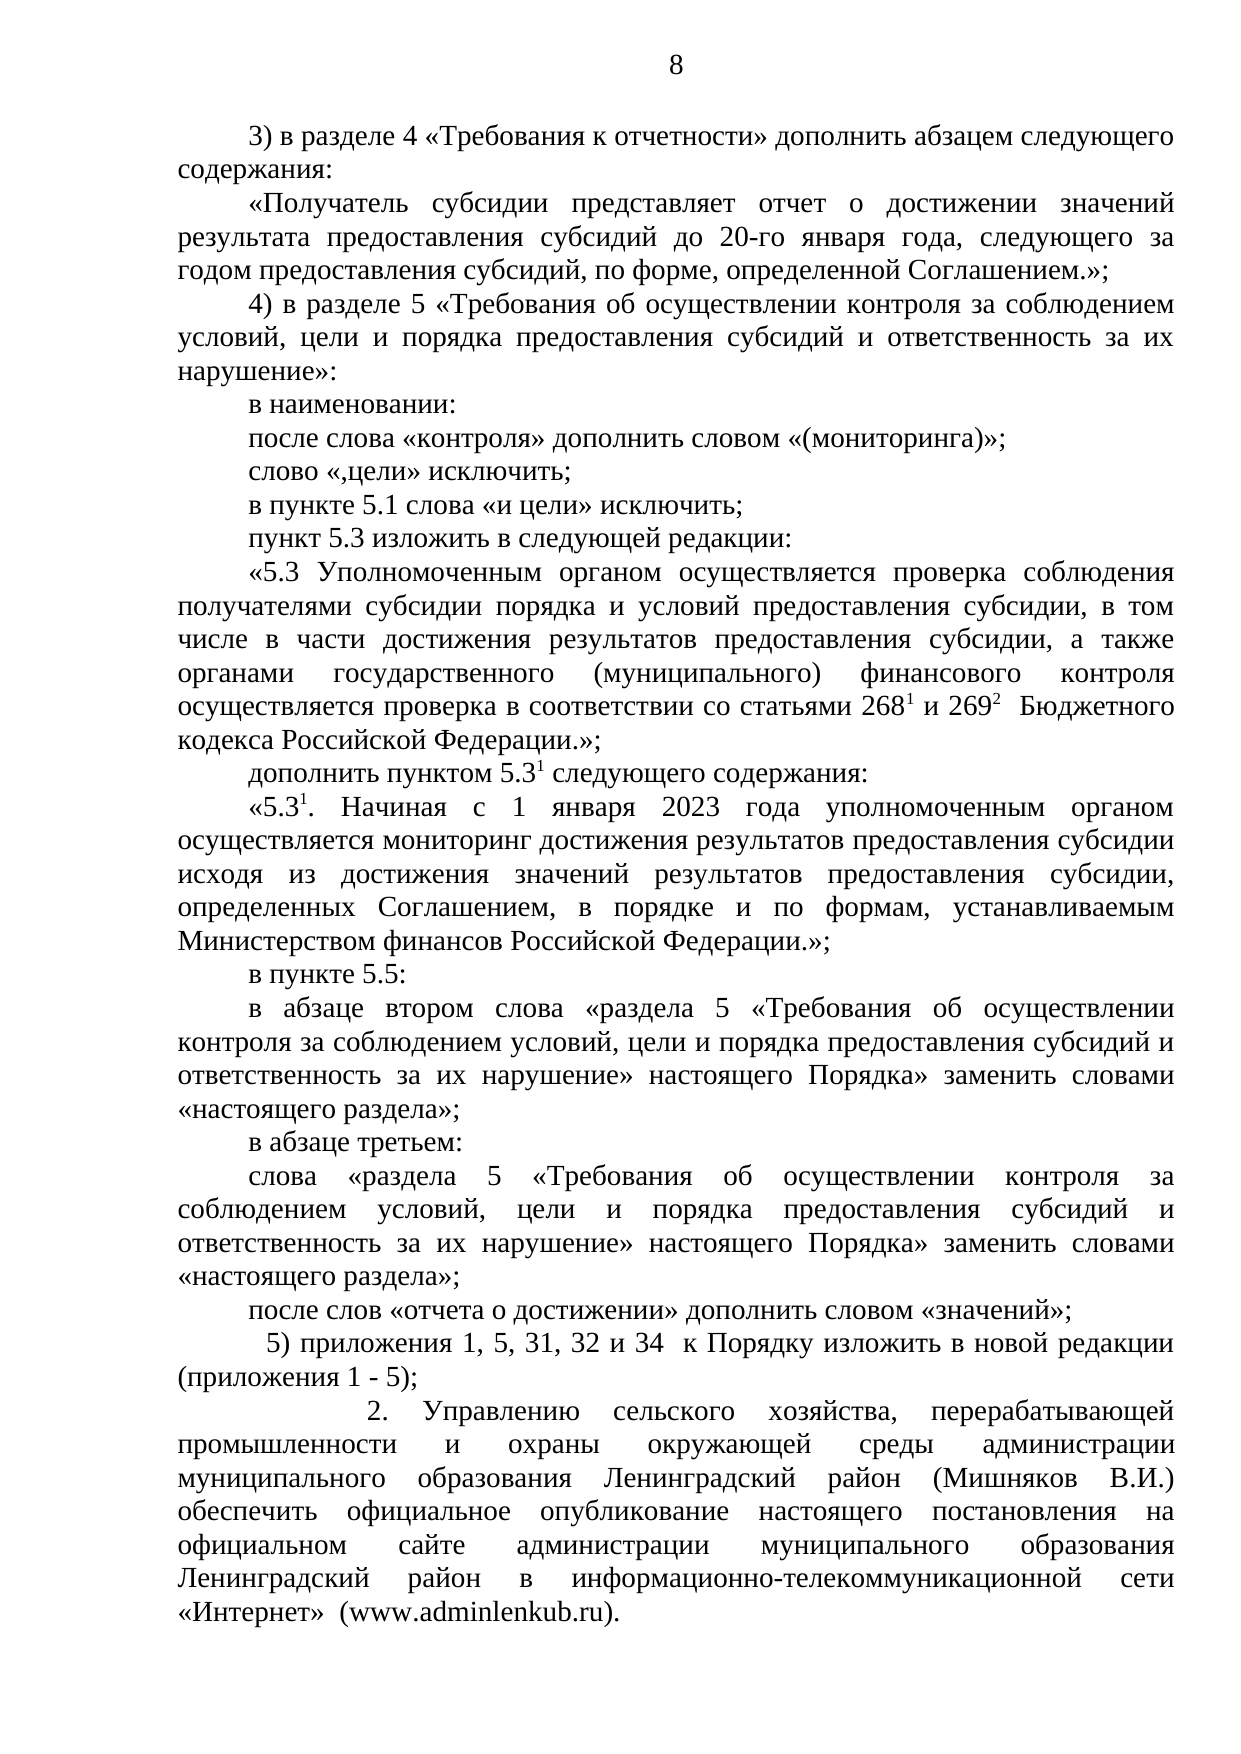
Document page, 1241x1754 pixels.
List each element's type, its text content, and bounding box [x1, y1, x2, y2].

text слова «раздела 5 «Требования об осуществлении контроля за соблюдением условий, цели и порядка предоставления субсидий и ответственность за их нарушение» настоящего Порядка» заменить словами «настоящего раздела»; [177, 1158, 1175, 1292]
text «5.31. Начиная с 1 января 2023 года уполномоченным органом осуществляется мониторинг достижения результатов предоставления субсидии исходя из достижения значений результатов предоставления субсидии, определенных Соглашением, в порядке и по формам, устанавливаемым Министерством финансов Российской Федерации.»; [177, 789, 1175, 957]
text после слова «контроля» дополнить словом «(мониторинга)»; [177, 420, 1175, 453]
text «5.3 Уполномоченным органом осуществляется проверка соблюдения получателями субсидии порядка и условий предоставления субсидии, в том числе в части достижения результатов предоставления субсидии, а также органами государственного (муниципального) финансового контроля осуществляется проверка в соответствии со статьями 2681 и 2692 Бюджетного кодекса Российской Федерации.»; [177, 554, 1175, 755]
text слово «,цели» исключить; [177, 453, 1175, 487]
text в абзаце втором слова «раздела 5 «Требования об осуществлении контроля за соблюдением условий, цели и порядка предоставления субсидий и ответственность за их нарушение» настоящего Порядка» заменить словами «настоящего раздела»; [177, 990, 1175, 1124]
text дополнить пунктом 5.31 следующего содержания: [177, 755, 1175, 789]
text 4) в разделе 5 «Требования об осуществлении контроля за соблюдением условий, цели и порядка предоставления субсидий и ответственность за их нарушение»: [177, 286, 1175, 386]
text в пункте 5.5: [177, 957, 1175, 990]
text после слов «отчета о достижении» дополнить словом «значений»; [177, 1292, 1175, 1326]
text пункт 5.3 изложить в следующей редакции: [177, 521, 1175, 554]
text 3) в разделе 4 «Требования к отчетности» дополнить абзацем следующего содержания: [177, 118, 1175, 185]
text в абзаце третьем: [177, 1124, 1175, 1158]
text 5) приложения 1, 5, 31, 32 и 34 к Порядку изложить в новой редакции (приложения 1 - 5); [177, 1326, 1175, 1393]
text 2. Управлению сельского хозяйства, перерабатывающей промышленности и охраны окружающей среды администрации муниципального образования Ленинградский район (Мишняков В.И.) обеспечить официальное опубликование настоящего постановления на официальном сайте администрации муниципального образования Ленинградский район в информационно-телекоммуникационной сети «Интернет» (www.adminlenkub.ru). [177, 1393, 1175, 1627]
text «Получатель субсидии представляет отчет о достижении значений результата предоставления субсидий до 20-го января года, следующего за годом предоставления субсидий, по форме, определенной Соглашением.»; [177, 185, 1175, 286]
text в наименовании: [177, 386, 1175, 420]
text в пункте 5.1 слова «и цели» исключить; [177, 487, 1175, 521]
